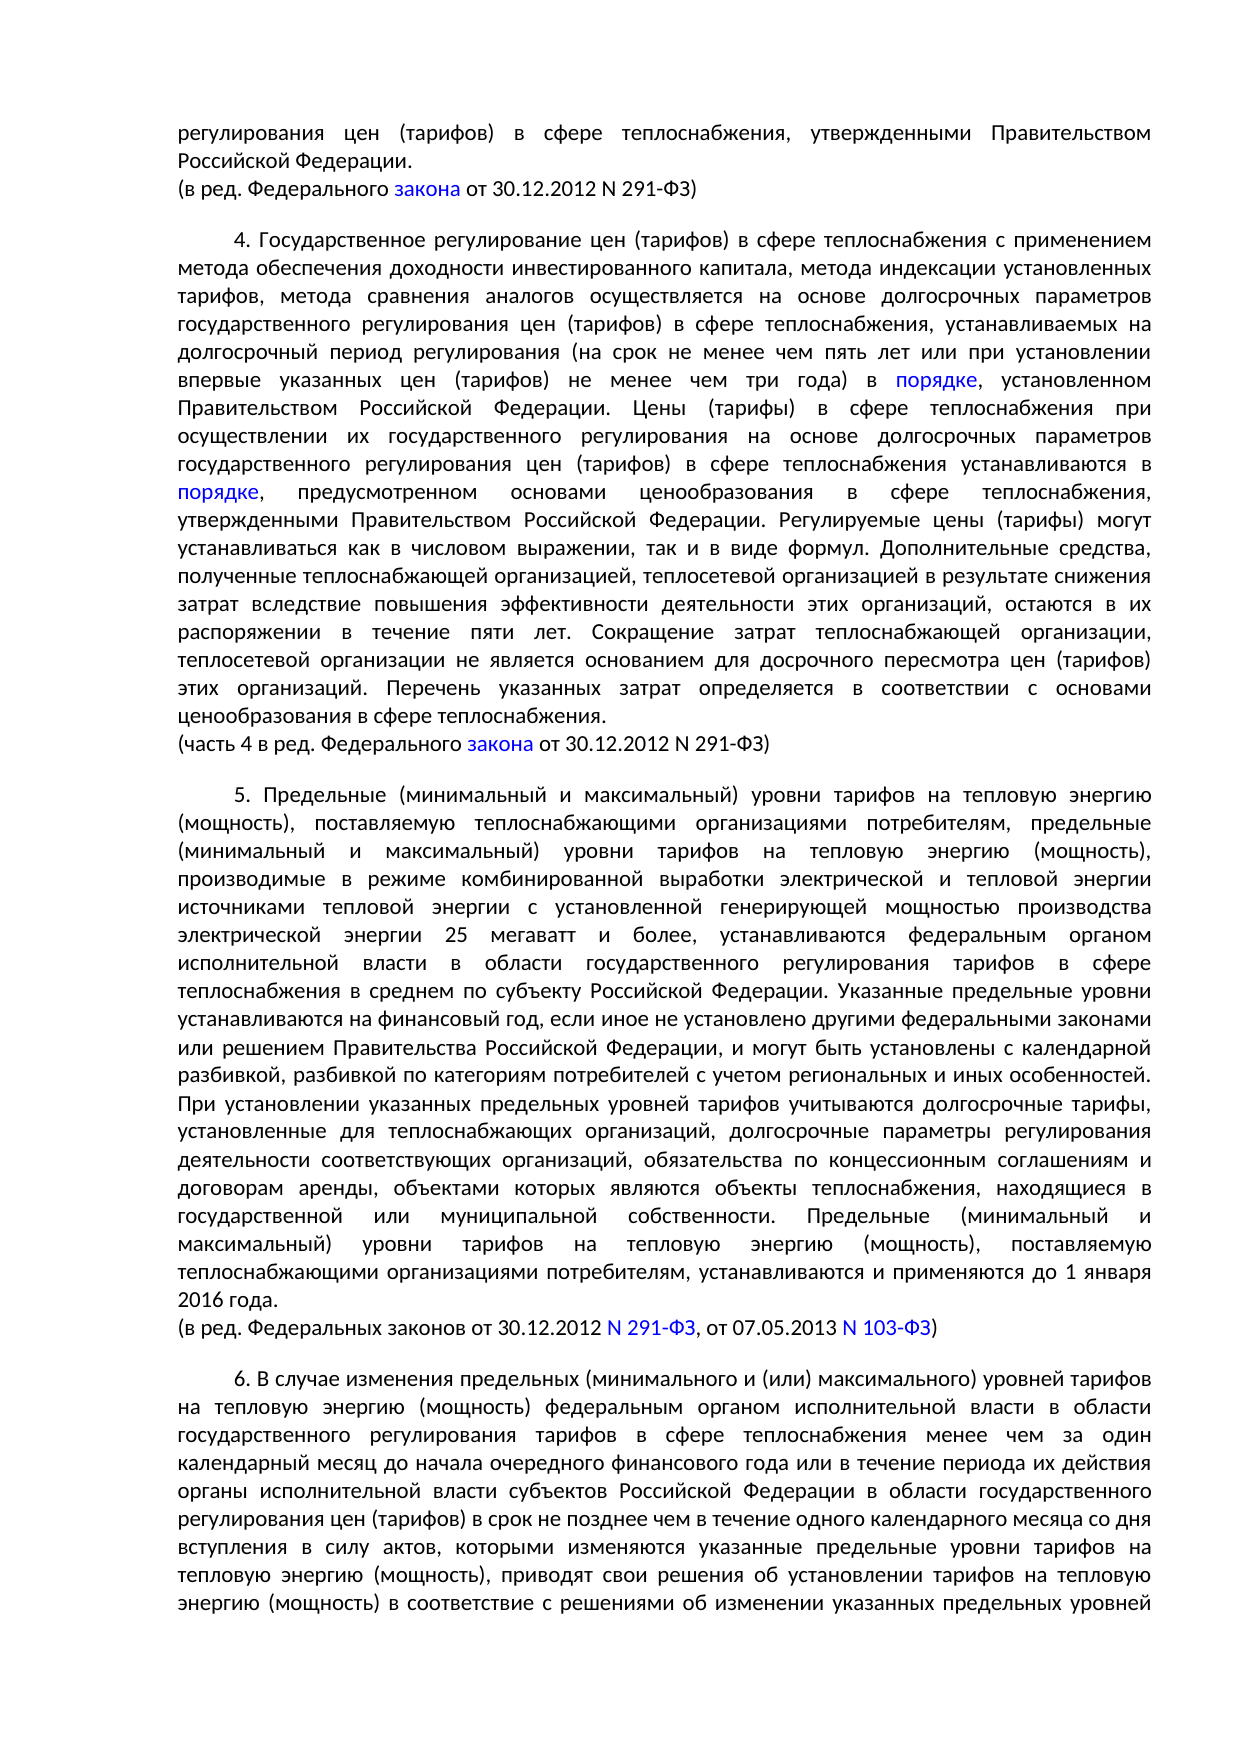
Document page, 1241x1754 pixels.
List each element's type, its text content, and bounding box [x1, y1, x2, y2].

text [177, 1364, 1152, 1616]
text 4. Государственное регулирование цен (тарифов) в сфере теплоснабжения с применением метода обеспечения доходности инвестированного капитала, метода индексации установленных тарифов, метода сравнения аналогов осуществляется на основе долгосрочных параметров государственного регулирования цен (тарифов) в сфере теплоснабжения, устанавливаемых на долгосрочный период регулирования (на срок не менее чем пять лет или при установлении впервые указанных цен (тарифов) не менее чем три года) в порядке, установленном Правительством Российской Федерации. Цены (тарифы) в сфере теплоснабжения при осуществлении их государственного регулирования на основе долгосрочных параметров государственного регулирования цен (тарифов) в сфере теплоснабжения устанавливаются в порядке, предусмотренном основами ценообразования в сфере теплоснабжения, утвержденными Правительством Российской Федерации. Регулируемые цены (тарифы) могут устанавливаться как в числовом выражении, так и в виде формул. Дополнительные средства, полученные теплоснабжающей организацией, теплосетевой организацией в результате снижения затрат вследствие повышения эффективности деятельности этих организаций, остаются в их распоряжении в течение пяти лет. Сокращение затрат теплоснабжающей организации, теплосетевой организации не является основанием для досрочного пересмотра цен (тарифов) этих организаций. Перечень указанных затрат определяется в соответствии с основами ценообразования в сфере теплоснабжения. [177, 225, 1152, 729]
text 5. Предельные (минимальный и максимальный) уровни тарифов на тепловую энергию (мощность), поставляемую теплоснабжающими организациями потребителям, предельные (минимальный и максимальный) уровни тарифов на тепловую энергию (мощность), производимые в режиме комбинированной выработки электрической и тепловой энергии источниками тепловой энергии с установленной генерирующей мощностью производства электрической энергии 25 мегаватт и более, устанавливаются федеральным органом исполнительной власти в области государственного регулирования тарифов в сфере теплоснабжения в среднем по субъекту Российской Федерации. Указанные предельные уровни устанавливаются на финансовый год, если иное не установлено другими федеральными законами или решением Правительства Российской Федерации, и могут быть установлены с календарной разбивкой, разбивкой по категориям потребителей с учетом региональных и иных особенностей. При установлении указанных предельных уровней тарифов учитываются долгосрочные тарифы, установленные для теплоснабжающих организаций, долгосрочные параметры регулирования деятельности соответствующих организаций, обязательства по концессионным соглашениям и договорам аренды, объектами которых являются объекты теплоснабжения, находящиеся в государственной или муниципальной собственности. Предельные (минимальный и максимальный) уровни тарифов на тепловую энергию (мощность), поставляемую теплоснабжающими организациями потребителям, устанавливаются и применяются до 1 января 2016 года. [177, 780, 1152, 1313]
text (в ред. Федерального закона от 30.12.2012 N 291-ФЗ) [177, 174, 1152, 202]
text (часть 4 в ред. Федерального закона от 30.12.2012 N 291-ФЗ) [177, 729, 1152, 757]
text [177, 118, 1152, 174]
text (в ред. Федеральных законов от 30.12.2012 N 291-ФЗ, от 07.05.2013 N 103-ФЗ) [177, 1313, 1152, 1341]
